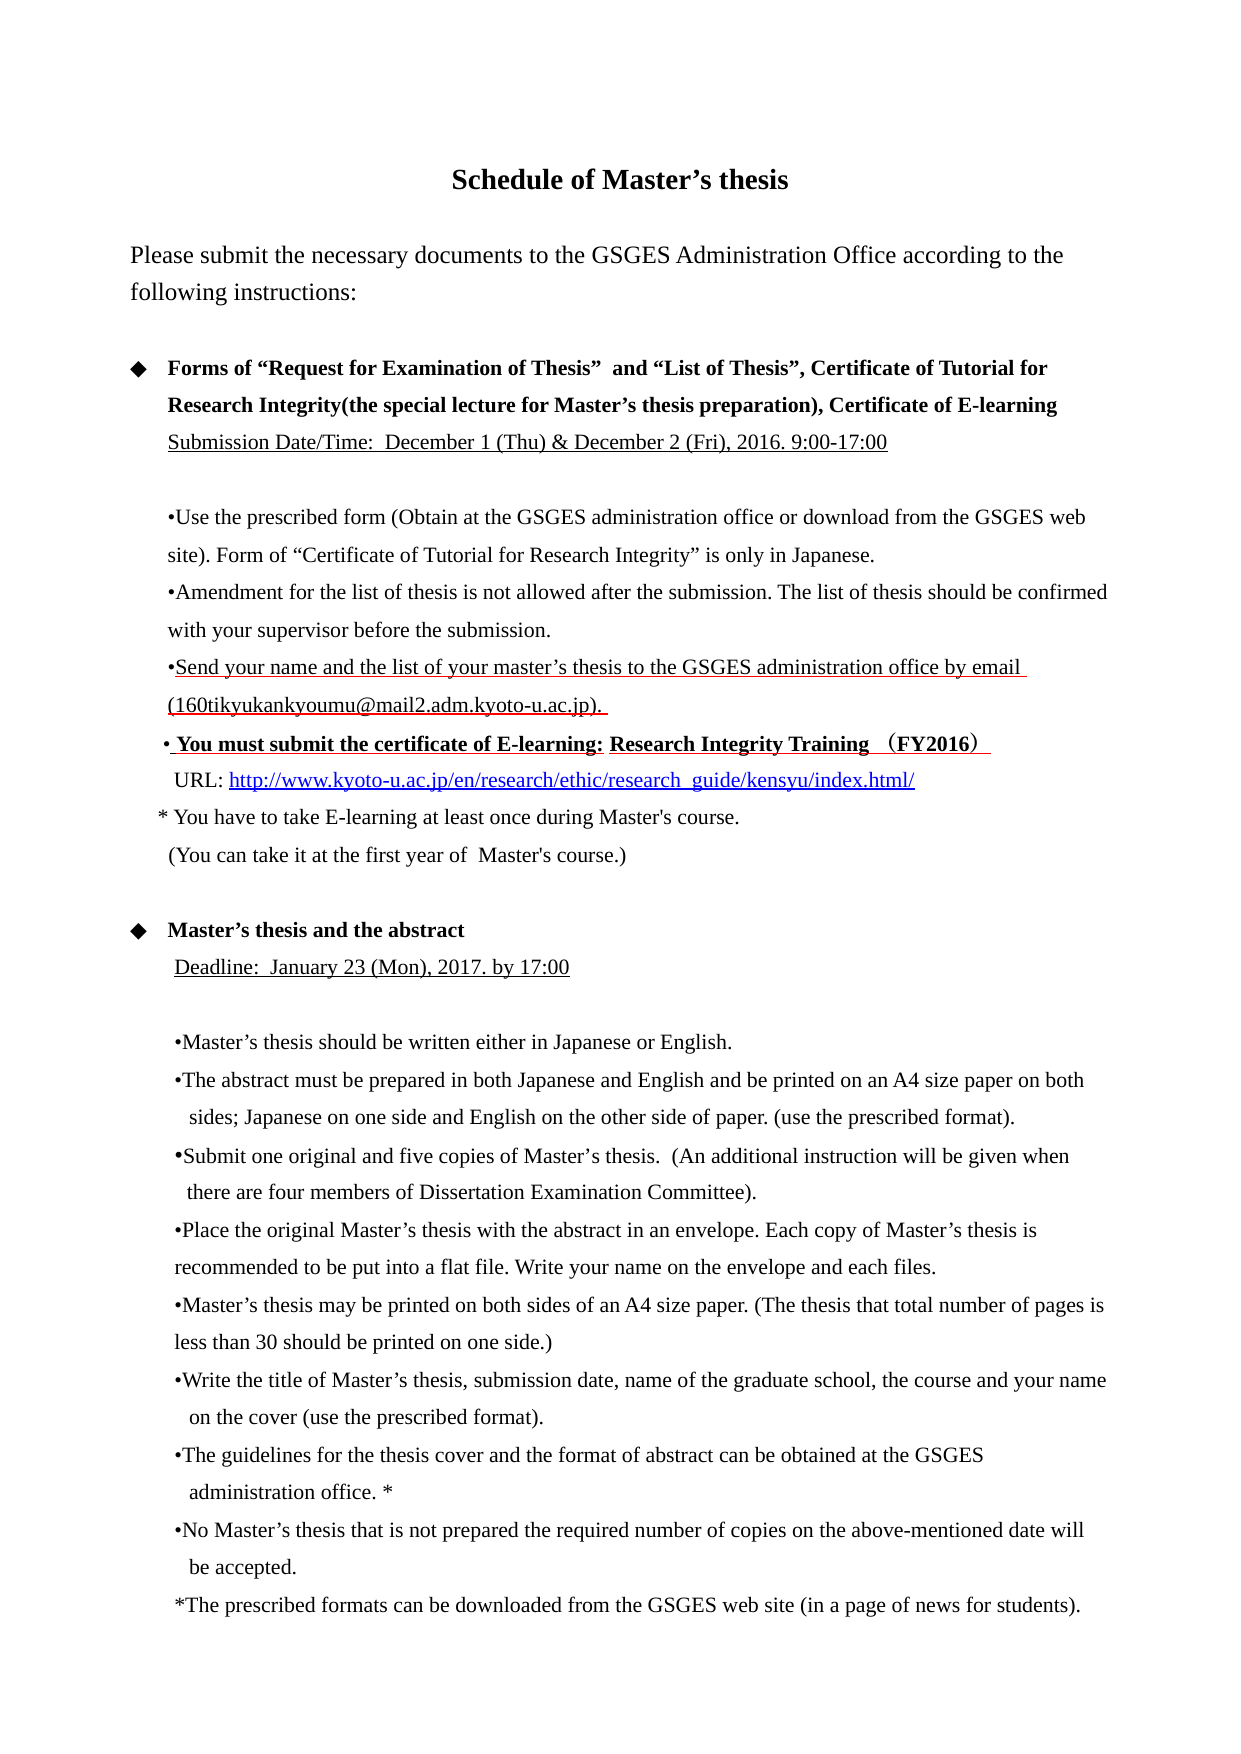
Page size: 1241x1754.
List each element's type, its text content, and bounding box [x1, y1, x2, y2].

text Schedule of Master’s thesis [130, 161, 1110, 198]
text Please submit the necessary documents to the GSGES Administration Office according to the following instructions: [130, 236, 1110, 311]
list Submission Date/Time: December 1 (Thu) & December 2 (Fri), 2016. 9:00-17:00 [167, 423, 1110, 461]
text •Write the title of Master’s thesis, submission date, name of the graduate school, the course and your name on the cover (use the prescribed format). [174, 1361, 1110, 1436]
list •Amendment for the list of thesis is not allowed after the submission. The list of thesis should be confirmed with your supervisor before the submission. [167, 573, 1110, 648]
text •Master’s thesis may be printed on both sides of an A4 size paper. (The thesis that total number of pages is less than 30 should be printed on one side.) [174, 1286, 1110, 1361]
text •The guidelines for the thesis cover and the format of abstract can be obtained at the GSGES administration office. * [174, 1436, 1110, 1511]
text •Place the original Master’s thesis with the abstract in an envelope. Each copy of Master’s thesis is recommended to be put into a flat file. Write your name on the envelope and each files. [174, 1211, 1110, 1286]
list •Use the prescribed form (Obtain at the GSGES administration office or download from the GSGES web site). Form of “Certificate of Tutorial for Research Integrity” is only in Japanese. [167, 498, 1110, 573]
text •Master’s thesis should be written either in Japanese or English. [174, 1023, 1110, 1061]
text •Submit one original and five copies of Master’s thesis. (An additional instruction will be given when there are four members of Dissertation Examination Committee). [174, 1136, 1110, 1211]
text URL: http://www.kyoto-u.ac.jp/en/research/ethic/research_guide/kensyu/index.html/ [130, 761, 1110, 798]
text Deadline: January 23 (Mon), 2017. by 17:00 [174, 948, 1110, 986]
list Master’s thesis and the abstract [130, 911, 1110, 948]
text (You can take it at the first year of Master's course.) [130, 836, 1110, 873]
text *The prescribed formats can be downloaded from the GSGES web site (in a page of news for students). [174, 1586, 1110, 1623]
text * You have to take E-learning at least once during Master's course. [130, 798, 1110, 836]
text •No Master’s thesis that is not prepared the required number of copies on the above-mentioned date will be accepted. [174, 1511, 1110, 1586]
list Forms of “Request for Examination of Thesis” and “List of Thesis”, Certificate of Tutorial for Research Integrity(the special lecture for Master’s thesis preparation), Certificate of E-learning [130, 348, 1110, 423]
text •The abstract must be prepared in both Japanese and English and be printed on an A4 size paper on both sides; Japanese on one side and English on the other side of paper. (use the prescribed format). [174, 1061, 1110, 1136]
text • You must submit the certificate of E-learning: Research Integrity Training （FY2016） [130, 723, 1110, 761]
list •Send your name and the list of your master’s thesis to the GSGES administration office by email (160tikyukankyoumu@mail2.adm.kyoto-u.ac.jp). [167, 648, 1110, 723]
